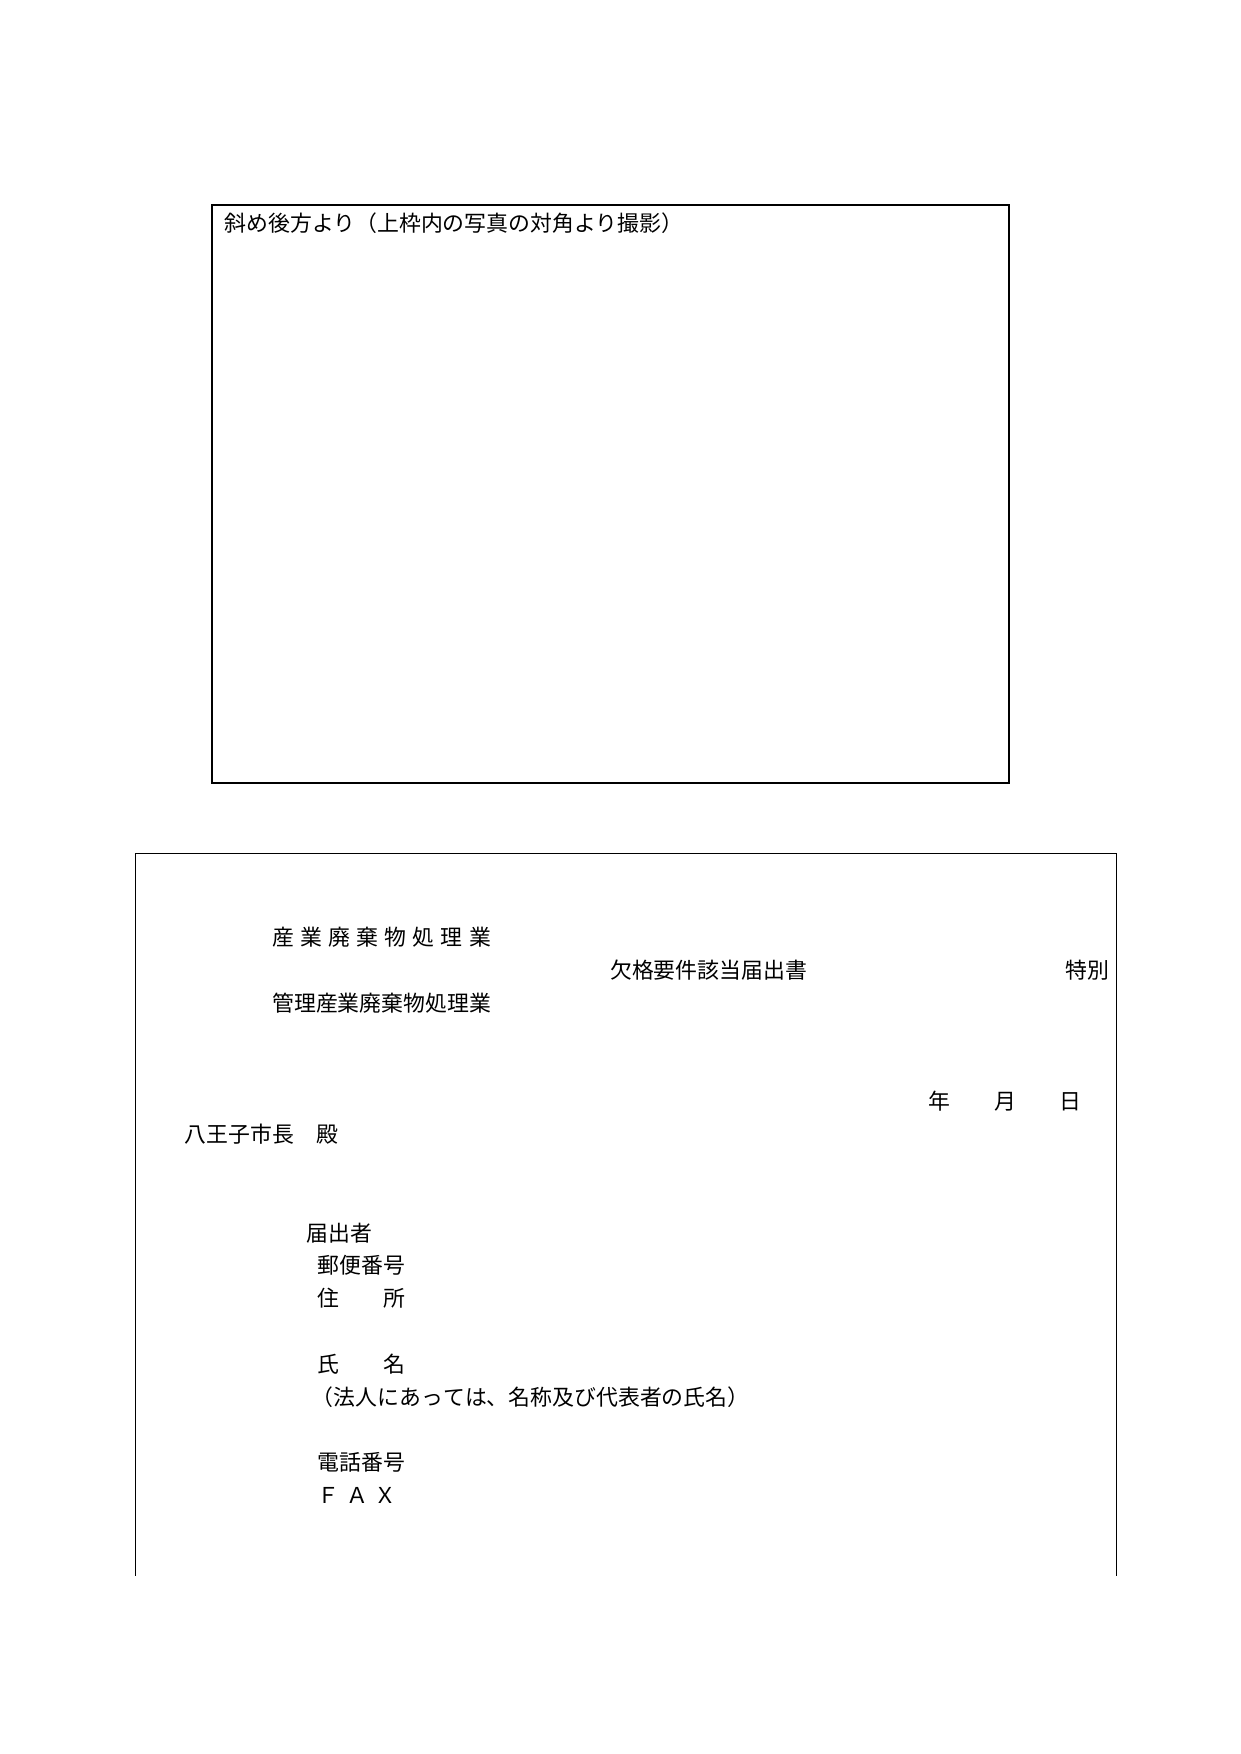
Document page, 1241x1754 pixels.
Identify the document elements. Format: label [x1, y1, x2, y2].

table_header [136, 854, 1116, 1576]
